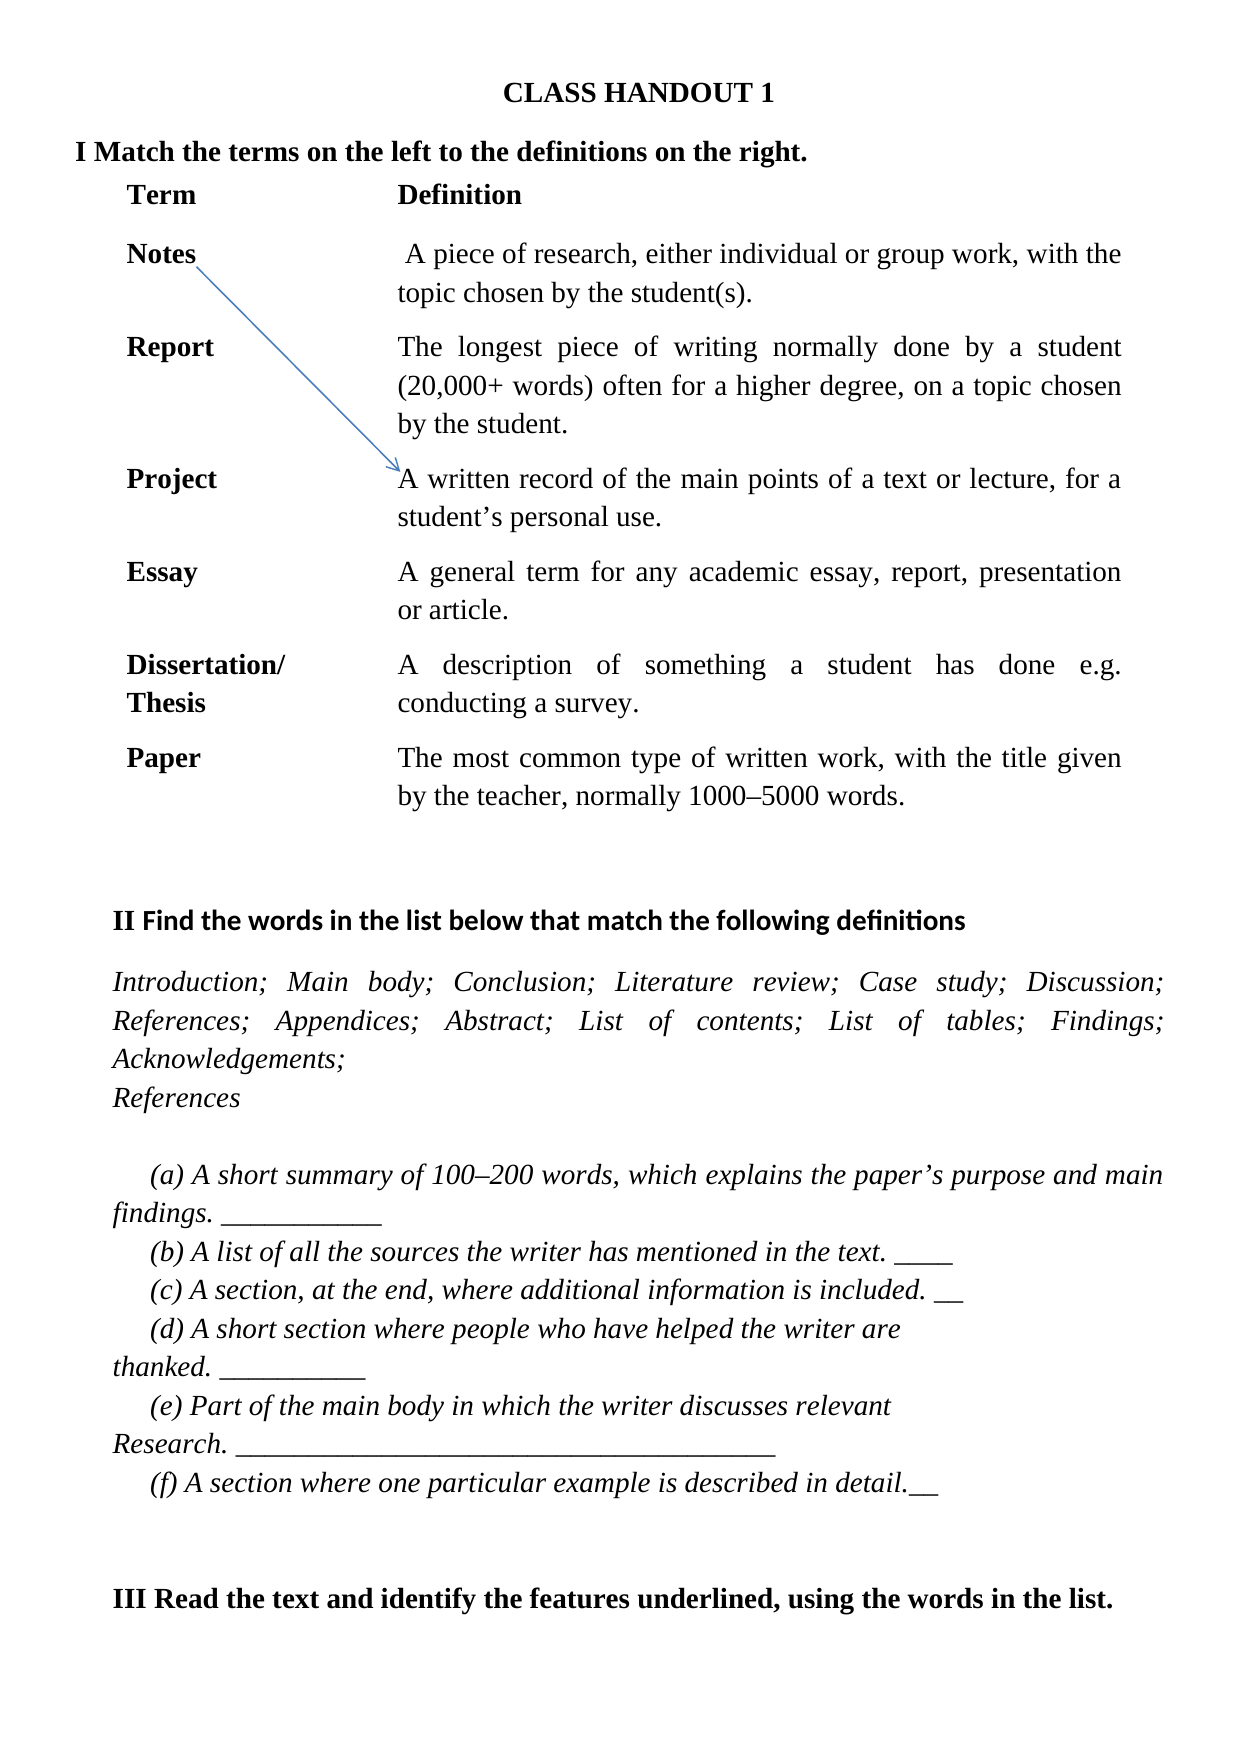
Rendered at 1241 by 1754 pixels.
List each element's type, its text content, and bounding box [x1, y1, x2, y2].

text Introduction; Main body; Conclusion; Literature review; Case study; Discussion; References; Appendices; Abstract; List of contents; List of tables; Findings; Acknowledgements; [112, 964, 1165, 1075]
text (b) A list of all the sources the writer has mentioned in the text. ____ [112, 1234, 1165, 1267]
text thanked. __________ [112, 1349, 1165, 1383]
table_cell Project [75, 453, 344, 544]
text References [112, 1080, 1165, 1113]
table_cell A piece of research, either individual or group work, with the topic chosen by the student(s). [346, 229, 1136, 319]
table_cell The longest piece of writing normally done by a student (20,000+ words) often for a higher degree, on a topic chosen by the student. [346, 322, 1136, 451]
table_cell Dissertation/ Thesis [75, 639, 344, 730]
table_cell Report [75, 322, 344, 451]
table_cell The most common type of written work, with the title given by the teacher, normally 1000–5000 words. [346, 732, 1136, 823]
text Research. _____________________________________ [112, 1427, 1165, 1460]
table_cell A written record of the main points of a text or lecture, for a student’s personal use. [346, 453, 1136, 544]
table_cell Notes [75, 229, 344, 319]
text (f) A section where one particular example is described in detail.__ [112, 1465, 1165, 1499]
text (d) A short section where people who have helped the writer are [112, 1311, 1165, 1344]
table_cell A general term for any academic essay, report, presentation or article. [346, 546, 1136, 637]
text CLASS HANDOUT 1 [112, 75, 1165, 108]
table_cell Paper [75, 732, 344, 823]
table_header Definition [346, 170, 1136, 222]
text (c) A section, at the end, where additional information is included. __ [112, 1272, 1165, 1306]
text I Match the terms on the left to the definitions on the right. [75, 134, 1165, 168]
table_cell A description of something a student has done e.g. conducting a survey. [346, 639, 1136, 730]
table_cell Essay [75, 546, 344, 637]
text IІІ Read the text and identify the features underlined, using the words in the list. [112, 1581, 1165, 1614]
text (e) Part of the main body in which the writer discusses relevant [112, 1388, 1165, 1422]
table_header Term [75, 170, 344, 222]
text II Find the words in the list below that match the following definitions [112, 902, 1165, 938]
text (a) A short summary of 100–200 words, which explains the paper’s purpose and main findings. ___________ [112, 1157, 1165, 1229]
